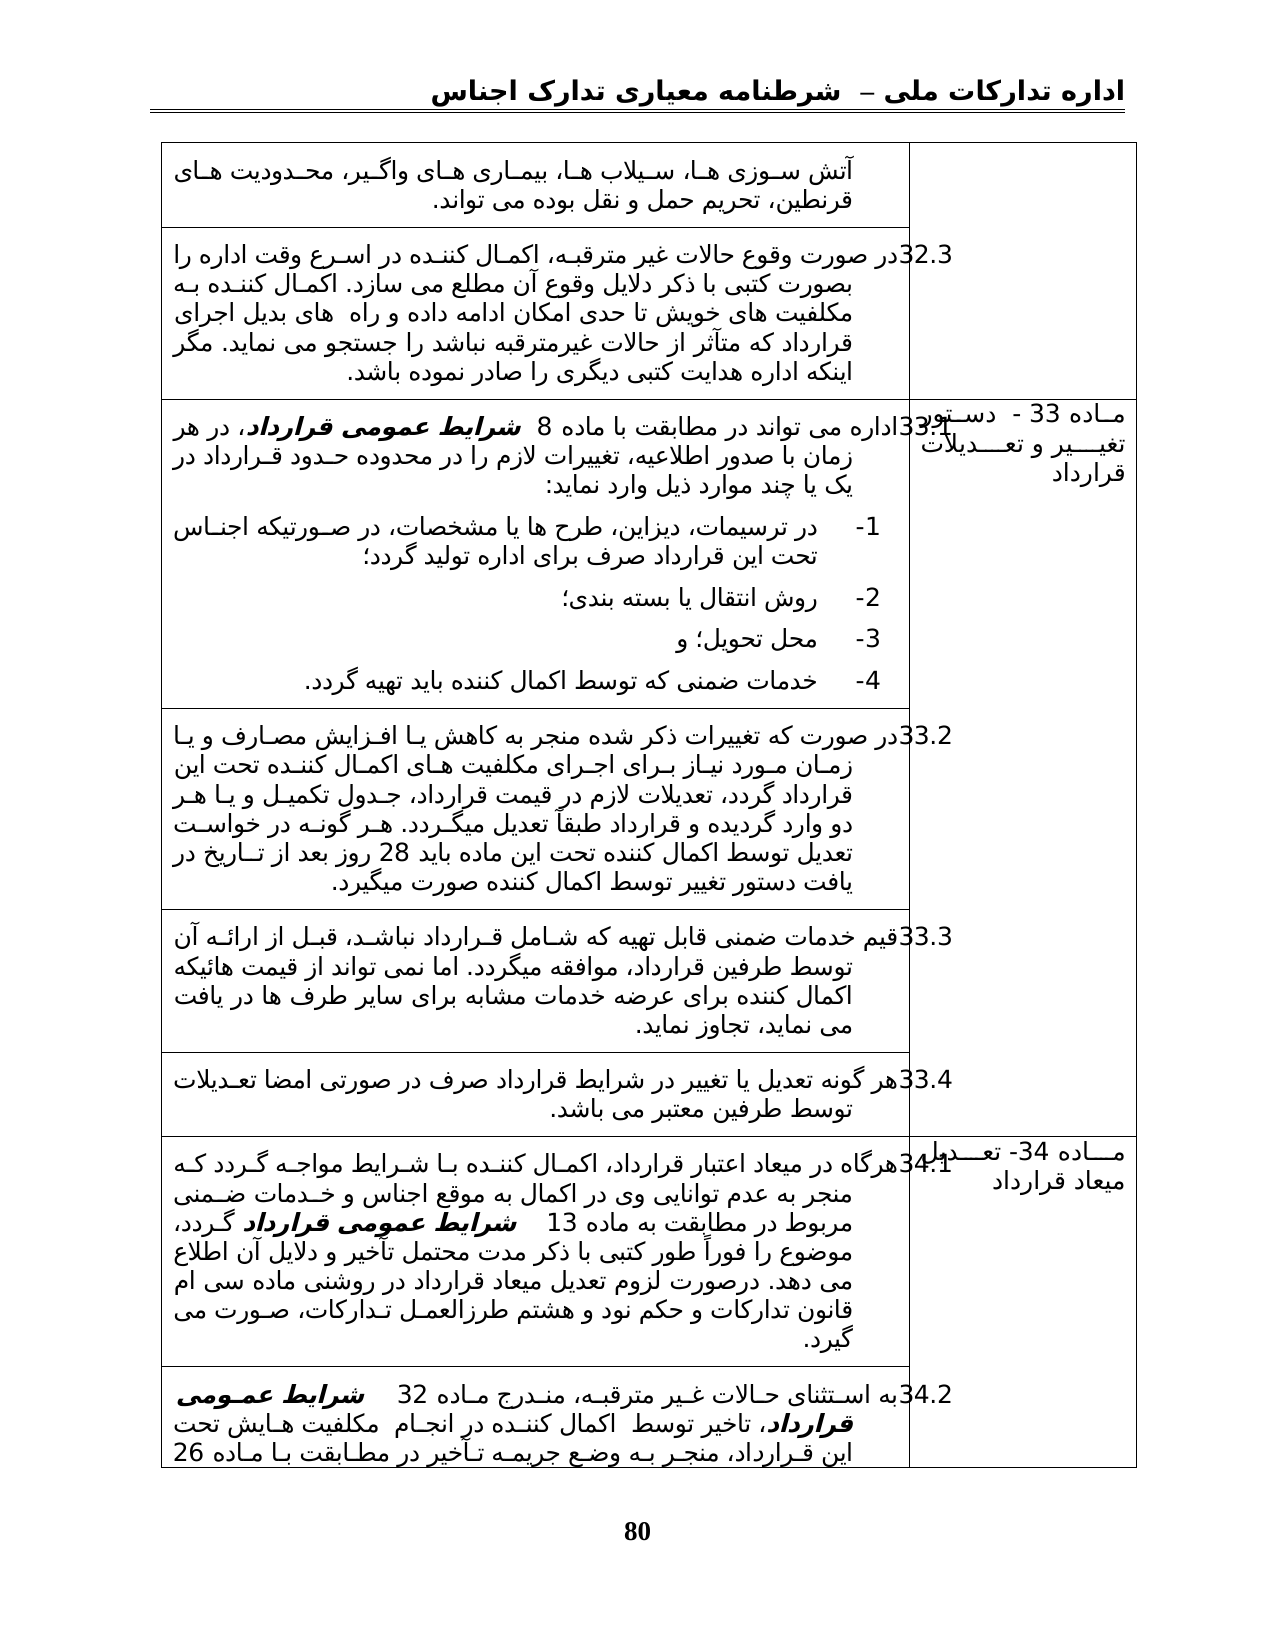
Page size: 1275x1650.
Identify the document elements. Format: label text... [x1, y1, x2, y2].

table_cell هر گونه تعدیل یا تغییر در شرایط قرارداد صرف در صورتی امضا تعدیلات توسط طرفین معتبر می باشد. [162, 1053, 909, 1136]
table_cell در صورت که تغییرات ذکر شده منجر به کاهش یا افزایش مصارف و یا زمان مورد نیاز برای اجرای مکلفیت های اکمال کننده تحت این قرارداد گردد، تعدیلات لازم در قیمت قرارداد، جدول تکمیل و یا هر دو وارد گردیده و قرارداد طبقآ تعدیل میگردد. هر گونه در خواست تعدیل توسط اکمال کننده تحت این ماده باید 28 روز بعد از تاریخ در یافت دستور تغییر توسط اکمال کننده صورت میگیرد. [162, 709, 909, 909]
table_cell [162, 1367, 909, 1467]
table_cell اداره می تواند در مطابقت با ماده 8 شرایط عمومی قرارداد، در هر زمان با صدور اطلاعیه، تغییرات لازم را در محدوده حدود قرارداد در یک یا چند موارد ذیل وارد نماید: در ترسیمات، دیزاین، طرح ها یا مشخصات، در صورتیکه اجناس تحت این قرارداد صرف برای اداره تولید گردد؛ روش انتقال یا بسته بندی؛ محل تحویل؛ و خدمات ضمنی که توسط اکمال کننده باید تهیه گردد. [162, 400, 909, 708]
table_cell در صورت وقوع حالات غیر مترقبه، اکمال کننده در اسرع وقت اداره را بصورت کتبی با ذکر دلایل وقوع آن مطلع می سازد. اکمال کننده به مکلفیت های خویش تا حدی امکان ادامه داده و راه های بدیل اجرای قرارداد که متآثر از حالات غیرمترقبه نباشد را جستجو می نماید. مگر اینکه اداره هدایت کتبی دیگری را صادر نموده باشد. [162, 228, 909, 398]
table_cell هرگاه در میعاد اعتبار قرارداد، اکمال کننده با شرایط مواجه گردد که منجر به عدم توانایی وی در اکمال به موقع اجناس و خدمات ضمنی مربوط در مطابقت به ماده 13 شرایط عمومی قرارداد گردد، موضوع را فوراً طور کتبی با ذکر مدت محتمل تآخیر و دلایل آن اطلاع می دهد. درصورت لزوم تعدیل میعاد قرارداد در روشنی ماده سی ام قانون تدارکات و حکم نود و هشتم طرزالعمل تدارکات، صورت می گیرد. [162, 1137, 909, 1366]
table_cell ماده 33 - دستور تغییر و تعدیلات قرارداد [910, 400, 1136, 1136]
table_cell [162, 143, 909, 227]
table_cell قیم خدمات ضمنی قابل تهیه که شامل قرارداد نباشد، قبل از ارائه آن توسط طرفین قرارداد، موافقه میگردد. اما نمی تواند از قیمت هائیکه اکمال کننده برای عرضه خدمات مشابه برای سایر طرف ها در یافت می نماید، تجاوز نماید. [162, 910, 909, 1052]
table_cell ماده 34- تعدیل میعاد قرارداد [910, 1137, 1136, 1467]
